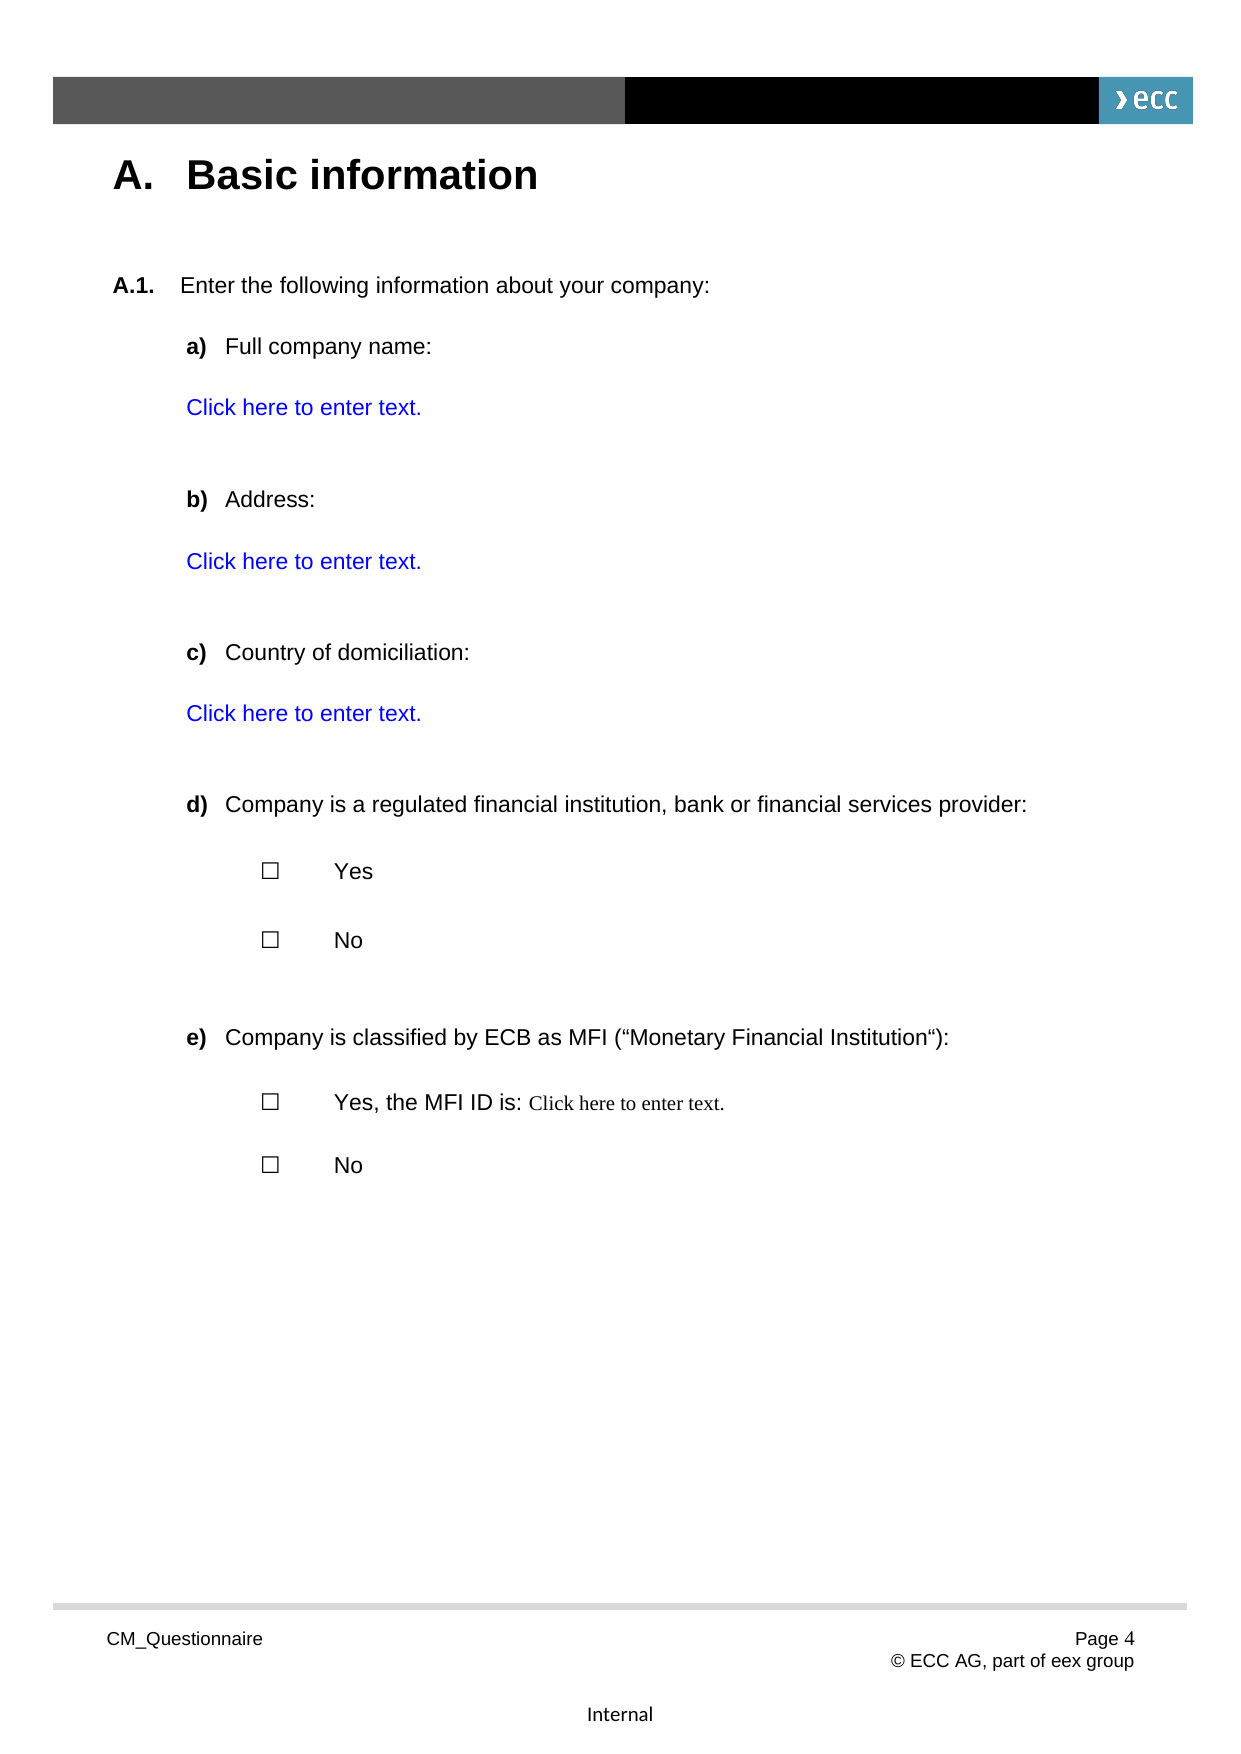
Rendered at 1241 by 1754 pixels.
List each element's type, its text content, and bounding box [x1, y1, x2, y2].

list Company is a regulated financial institution, bank or financial services provider: [186, 791, 1134, 817]
list No [186, 1149, 1134, 1181]
text Yes, the MFI ID is: [112, 1086, 1134, 1117]
text Yes [225, 855, 1134, 886]
list Country of domiciliation: [186, 639, 1134, 665]
text No [225, 924, 1134, 956]
subtitle Basic information [112, 150, 1134, 198]
list Company is classified by ECB as MFI (“Monetary Financial Institution“): [186, 1024, 1134, 1051]
list Address: [186, 486, 1134, 512]
list Full company name: [186, 333, 1134, 359]
picture [1098, 73, 1199, 127]
list Enter the following information about your company: [112, 272, 1134, 298]
